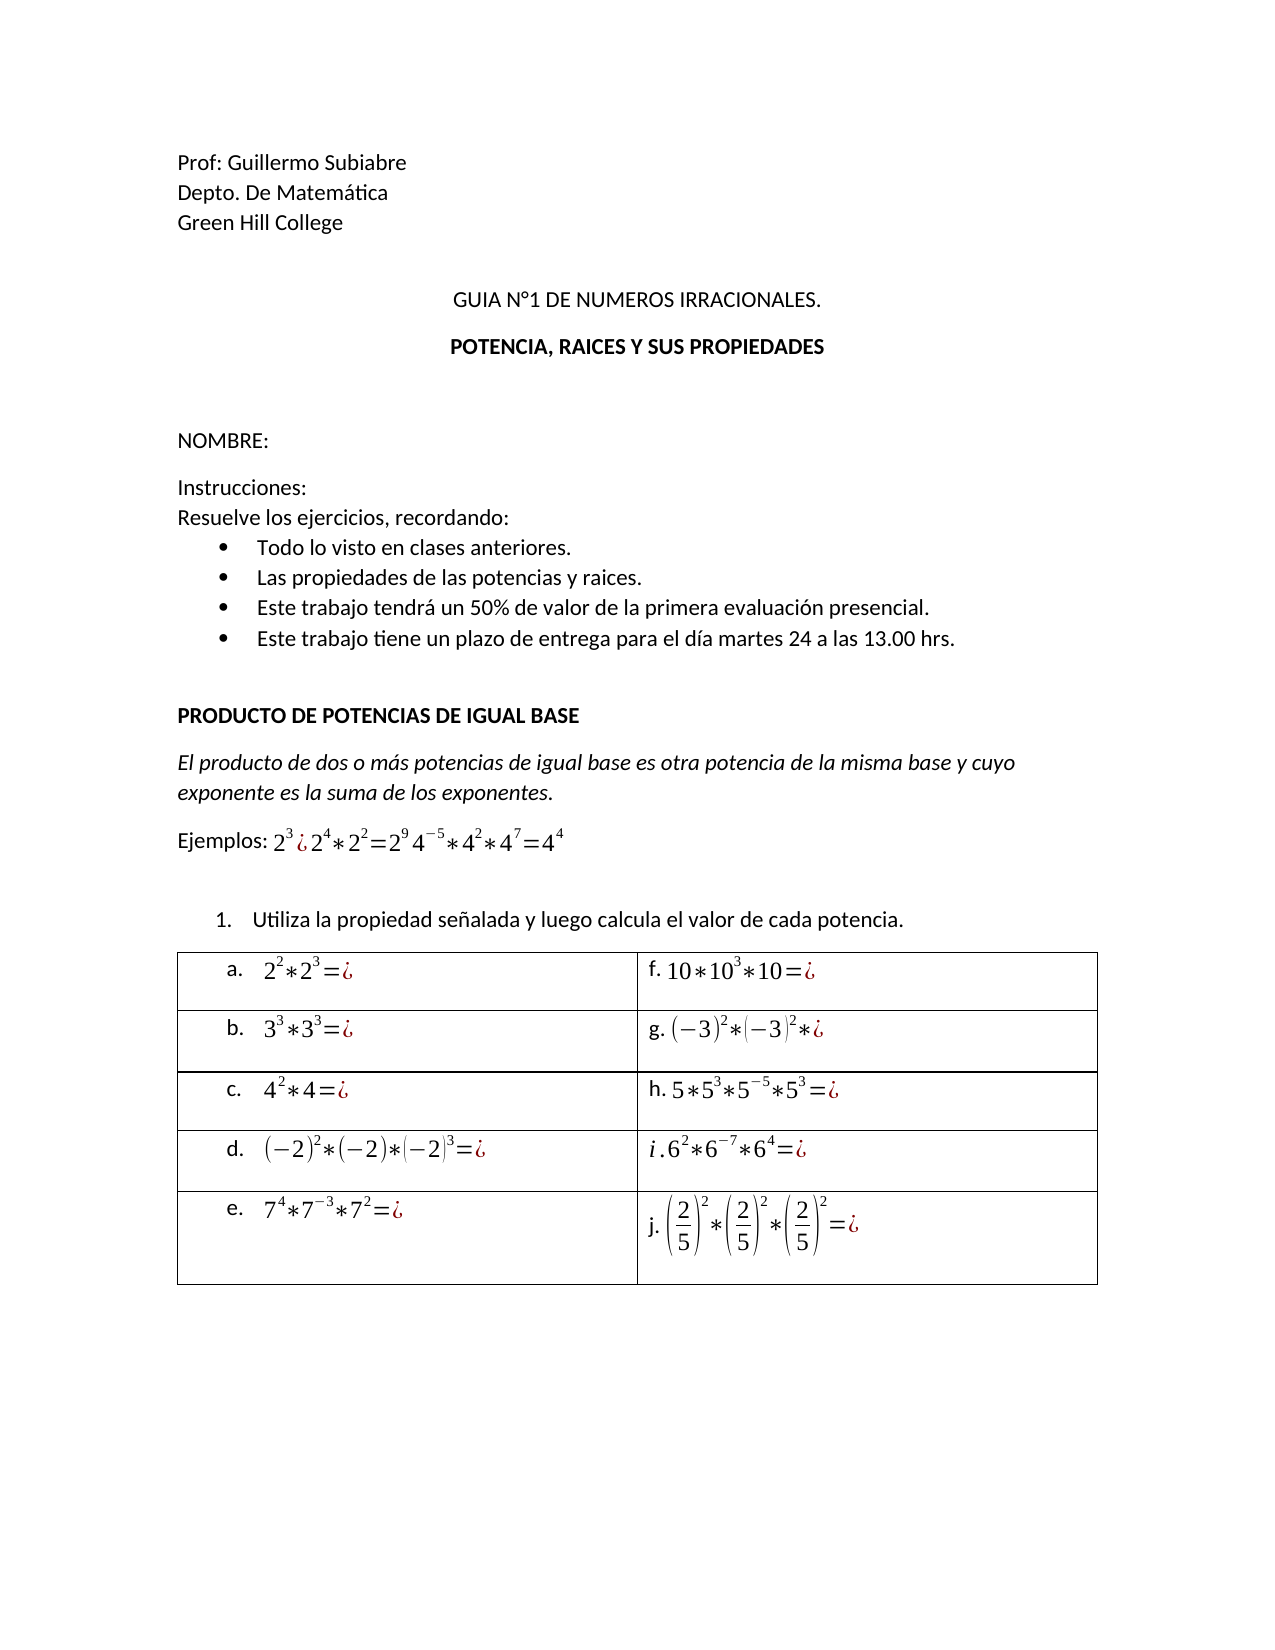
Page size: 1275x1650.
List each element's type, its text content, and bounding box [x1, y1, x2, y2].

table_header [178, 953, 637, 1010]
list Utiliza la propiedad señalada y luego calcula el valor de cada potencia. [215, 905, 1098, 933]
table_cell [178, 1131, 637, 1191]
list Las propiedades de las potencias y raices. [219, 563, 1098, 591]
table_cell j. [638, 1192, 1097, 1284]
list Este trabajo tiene un plazo de entrega para el día martes 24 a las 13.00 hrs. [219, 624, 1098, 652]
table_header f. [638, 953, 1097, 1010]
table_cell [638, 1131, 1097, 1191]
text Prof: Guillermo Subiabre [177, 148, 1098, 176]
text NOMBRE: [177, 426, 1098, 454]
table_cell h. [638, 1073, 1097, 1130]
text Resuelve los ejercicios, recordando: [177, 503, 1098, 531]
table_cell [178, 1011, 637, 1071]
table_cell g. [638, 1011, 1097, 1071]
text Green Hill College [177, 208, 1098, 236]
list Todo lo visto en clases anteriores. [219, 533, 1098, 561]
table_cell [178, 1073, 637, 1130]
text Ejemplos: [177, 825, 1098, 856]
list Este trabajo tendrá un 50% de valor de la primera evaluación presencial. [219, 593, 1098, 621]
text GUIA N°1 DE NUMEROS IRRACIONALES. [177, 285, 1098, 313]
table_cell [178, 1192, 637, 1284]
text Instrucciones: [177, 473, 1098, 501]
text El producto de dos o más potencias de igual base es otra potencia de la misma base y cuyo exponente es la suma de los exponentes. [177, 748, 1098, 806]
text PRODUCTO DE POTENCIAS DE IGUAL BASE [177, 701, 1098, 729]
text Depto. De Matemática [177, 178, 1098, 206]
text POTENCIA, RAICES Y SUS PROPIEDADES [177, 332, 1098, 360]
